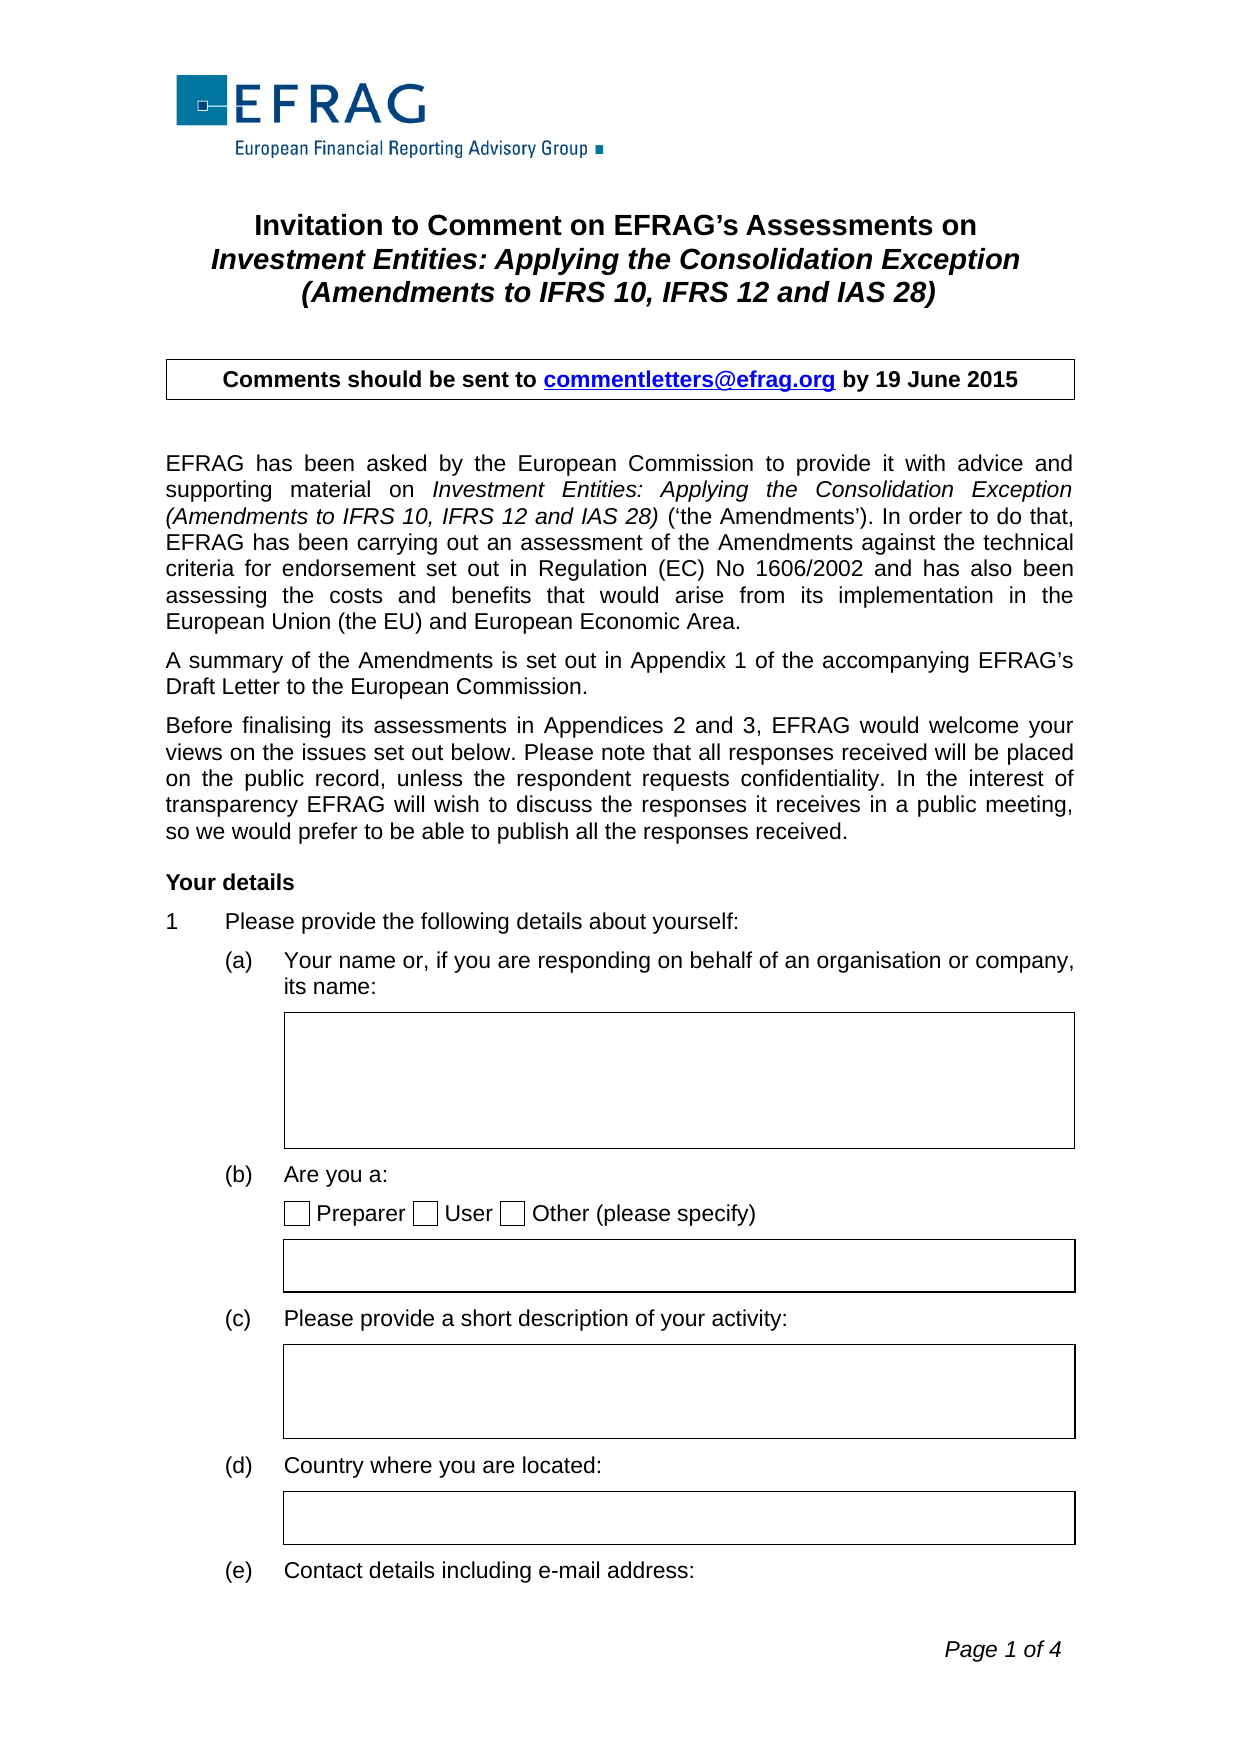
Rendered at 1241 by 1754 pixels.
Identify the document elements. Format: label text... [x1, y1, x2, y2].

subtitle Your details [165, 869, 1075, 895]
table_header Comments should be sent to commentletters@efrag.org by 19 June 2015 [167, 360, 1074, 399]
list Please provide the following details about yourself: [165, 908, 1075, 934]
table_header [284, 1240, 1074, 1291]
table_header [284, 1345, 1074, 1438]
table_header [284, 1492, 1074, 1544]
text EFRAG has been asked by the European Commission to provide it with advice and supporting material on Investment Entities: Applying the Consolidation Exception (Amendments to IFRS 10, IFRS 12 and IAS 28) (‘the Amendments’). In order to do that, EFRAG has been carrying out an assessment of the Amendments against the technical criteria for endorsement set out in Regulation (EC) No 1606/2002 and has also been assessing the costs and benefits that would arise from its implementation in the European Union (the EU) and European Economic Area. [165, 450, 1075, 634]
list Contact details including e-mail address: [224, 1557, 1075, 1584]
list Country where you are located: [224, 1452, 1075, 1478]
text A summary of the Amendments is set out in Appendix 1 of the accompanying EFRAG’s Draft Letter to the European Commission. [165, 647, 1075, 700]
table_header [285, 1013, 1074, 1148]
picture [176, 75, 604, 158]
list Are you a: [224, 1161, 1075, 1188]
text Before finalising its assessments in Appendices 2 and 3, EFRAG would welcome your views on the issues set out below. Please note that all responses received will be placed on the public record, unless the respondent requests confidentiality. In the interest of transparency EFRAG will wish to discuss the responses it receives in a public meeting, so we would prefer to be able to publish all the responses received. [165, 712, 1075, 844]
text Preparer User Other (please specify) [283, 1200, 1075, 1226]
subtitle Invitation to Comment on EFRAG’s Assessments on Investment Entities: Applying the Consolidation Exception (Amendments to IFRS 10, IFRS 12 and IAS 28) [165, 208, 1075, 309]
list Please provide a short description of your activity: [224, 1305, 1075, 1331]
list Your name or, if you are responding on behalf of an organisation or company, its name: [224, 947, 1075, 999]
